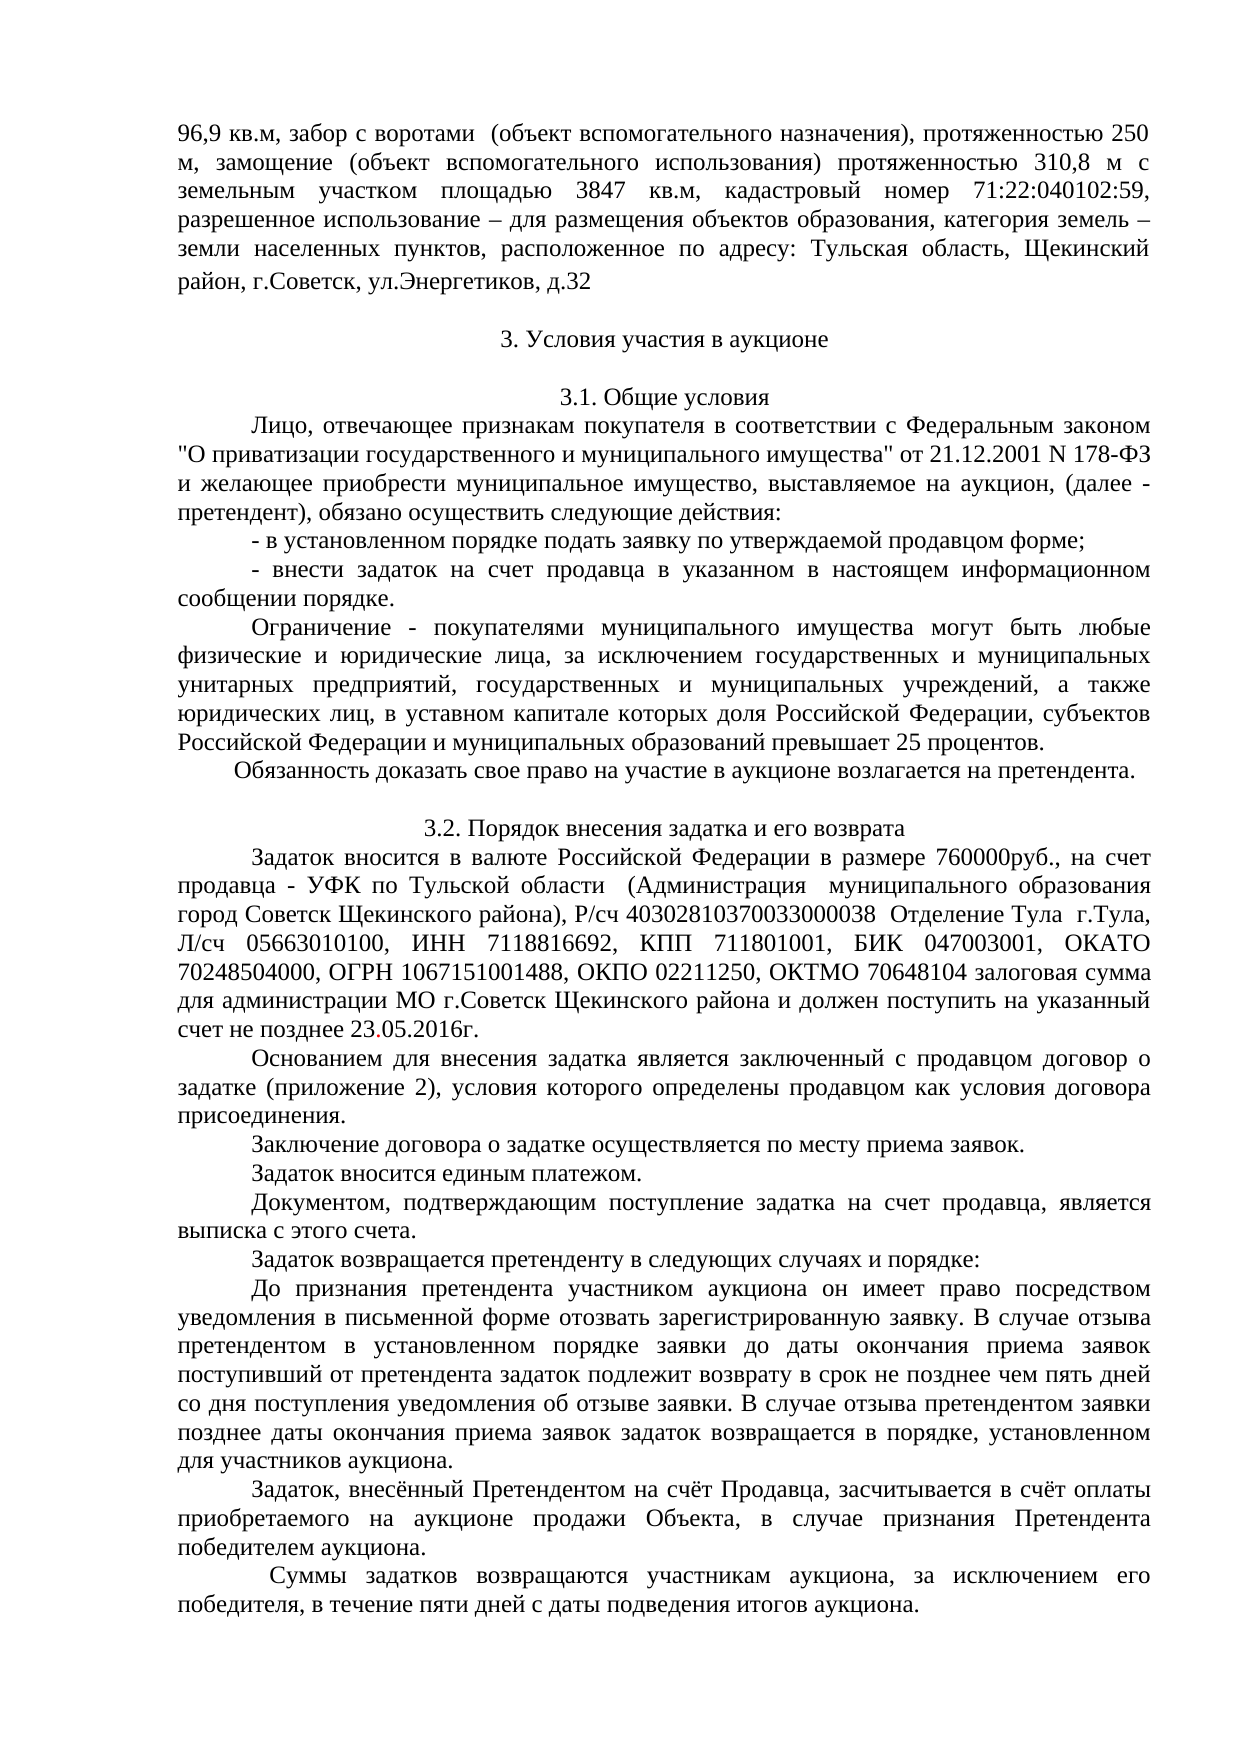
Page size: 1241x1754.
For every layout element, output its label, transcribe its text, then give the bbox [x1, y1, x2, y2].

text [177, 118, 1151, 295]
text Задаток возвращается претенденту в следующих случаях и порядке: [177, 1244, 1152, 1273]
text Основанием для внесения задатка является заключенный с продавцом договор о задатке (приложение 2), условия которого определены продавцом как условия договора присоединения. [177, 1043, 1152, 1129]
text - внести задаток на счет продавца в указанном в настоящем информационном сообщении порядке. [177, 554, 1152, 612]
text 3.1. Общие условия [177, 382, 1152, 410]
text 3. Условия участия в аукционе [177, 324, 1152, 353]
text Задаток вносится единым платежом. [177, 1158, 1152, 1187]
text Заключение договора о задатке осуществляется по месту приема заявок. [177, 1129, 1152, 1158]
text Документом, подтверждающим поступление задатка на счет продавца, является выписка с этого счета. [177, 1187, 1152, 1244]
text До признания претендента участником аукциона он имеет право посредством уведомления в письменной форме отозвать зарегистрированную заявку. В случае отзыва претендентом в установленном порядке заявки до даты окончания приема заявок поступивший от претендента задаток подлежит возврату в срок не позднее чем пять дней со дня поступления уведомления об отзыве заявки. В случае отзыва претендентом заявки позднее даты окончания приема заявок задаток возвращается в порядке, установленном для участников аукциона. [177, 1273, 1152, 1474]
text Задаток, внесённый Претендентом на счёт Продавца, засчитывается в счёт оплаты приобретаемого на аукционе продажи Объекта, в случае признания Претендента победителем аукциона. [177, 1474, 1152, 1560]
text Задаток вносится в валюте Российской Федерации в размере 760000руб., на счет продавца - УФК по Тульской области (Администрация муниципального образования город Советск Щекинского района), Р/сч 40302810370033000038 Отделение Тула г.Тула, Л/сч 05663010100, ИНН 7118816692, КПП 711801001, БИК 047003001, ОКАТО 70248504000, ОГРН 1067151001488, ОКПО 02211250, ОКТМО 70648104 залоговая сумма для администрации МО г.Советск Щекинского района и должен поступить на указанный счет не позднее 23.05.2016г. [177, 842, 1152, 1043]
text Лицо, отвечающее признакам покупателя в соответствии с Федеральным законом "О приватизации государственного и муниципального имущества" от 21.12.2001 N 178-ФЗ и желающее приобрести муниципальное имущество, выставляемое на аукцион, (далее - претендент), обязано осуществить следующие действия: [177, 410, 1152, 525]
text 3.2. Порядок внесения задатка и его возврата [177, 813, 1152, 842]
text Обязанность доказать свое право на участие в аукционе возлагается на претендента. [177, 755, 1152, 784]
text - в установленном порядке подать заявку по утверждаемой продавцом форме; [177, 525, 1152, 554]
text Ограничение - покупателями муниципального имущества могут быть любые физические и юридические лица, за исключением государственных и муниципальных унитарных предприятий, государственных и муниципальных учреждений, а также юридических лиц, в уставном капитале которых доля Российской Федерации, субъектов Российской Федерации и муниципальных образований превышает 25 процентов. [177, 612, 1152, 755]
text Суммы задатков возвращаются участникам аукциона, за исключением его победителя, в течение пяти дней с даты подведения итогов аукциона. [177, 1560, 1152, 1618]
